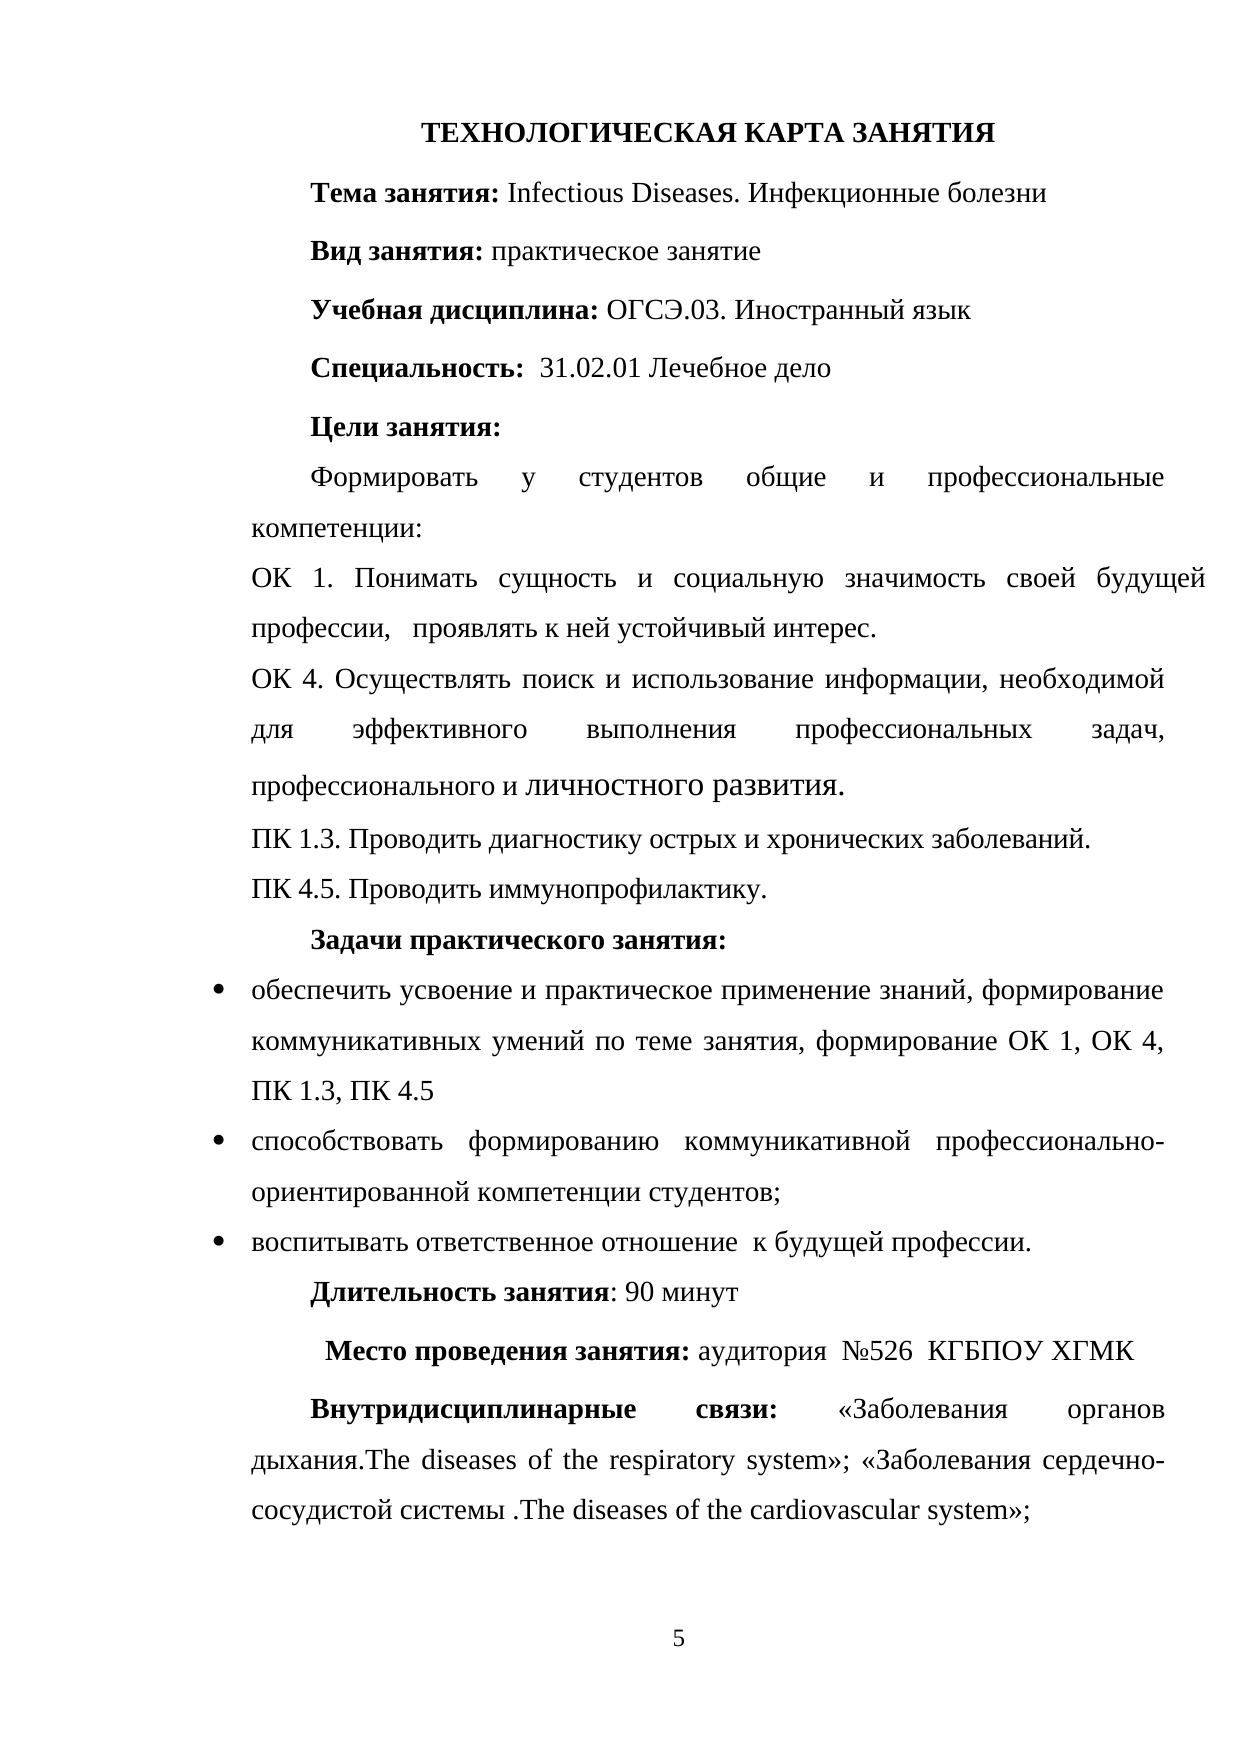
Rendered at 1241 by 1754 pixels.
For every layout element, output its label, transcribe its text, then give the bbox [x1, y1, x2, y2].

text ОК 4. Осуществлять поиск и использование информации, необходимой для эффективного выполнения профессиональных задач, профессионального и личностного развития. [251, 661, 1165, 802]
text Специальность: 31.02.01 Лечебное дело [251, 351, 1165, 384]
text ПК 4.5. Проводить иммунопрофилактику. [192, 872, 1206, 905]
text Внутридисциплинарные связи: «Заболевания органов дыхания.The diseases of the respiratory system»; «Заболевания сердечно-сосудистой системы .The diseases of the cardiovascular system»; [251, 1391, 1165, 1526]
text Место проведения занятия: аудитория №526 КГБПОУ ХГМК [266, 1333, 1165, 1366]
text Тема занятия: Infectious Diseases. Инфекционные болезни [251, 175, 1165, 208]
text ОК 1. Понимать сущность и социальную значимость своей будущей профессии, проявлять к ней устойчивый интерес. [251, 560, 1206, 644]
list воспитывать ответственное отношение к будущей профессии. [213, 1224, 1165, 1258]
list способствовать формированию коммуникативной профессионально-ориентированной компетенции студентов; [213, 1123, 1165, 1207]
text Цели занятия: [251, 409, 1165, 443]
list обеспечить усвоение и практическое применение знаний, формирование коммуникативных умений по теме занятия, формирование ОК 1, ОК 4, ПК 1.3, ПК 4.5 [213, 972, 1165, 1106]
text Формировать у студентов общие и профессиональные компетенции: [251, 459, 1165, 543]
text Длительность занятия: 90 минут [251, 1274, 1165, 1308]
text Вид занятия: практическое занятие [251, 233, 1165, 267]
text ТЕХНОЛОГИЧЕСКАЯ КАРТА ЗАНЯТИЯ [251, 116, 1165, 149]
text ПК 1.3. Проводить диагностику острых и хронических заболеваний. [192, 821, 1206, 855]
text Учебная дисциплина: ОГСЭ.03. Иностранный язык [251, 292, 1165, 326]
text Задачи практического занятия: [251, 922, 1165, 955]
